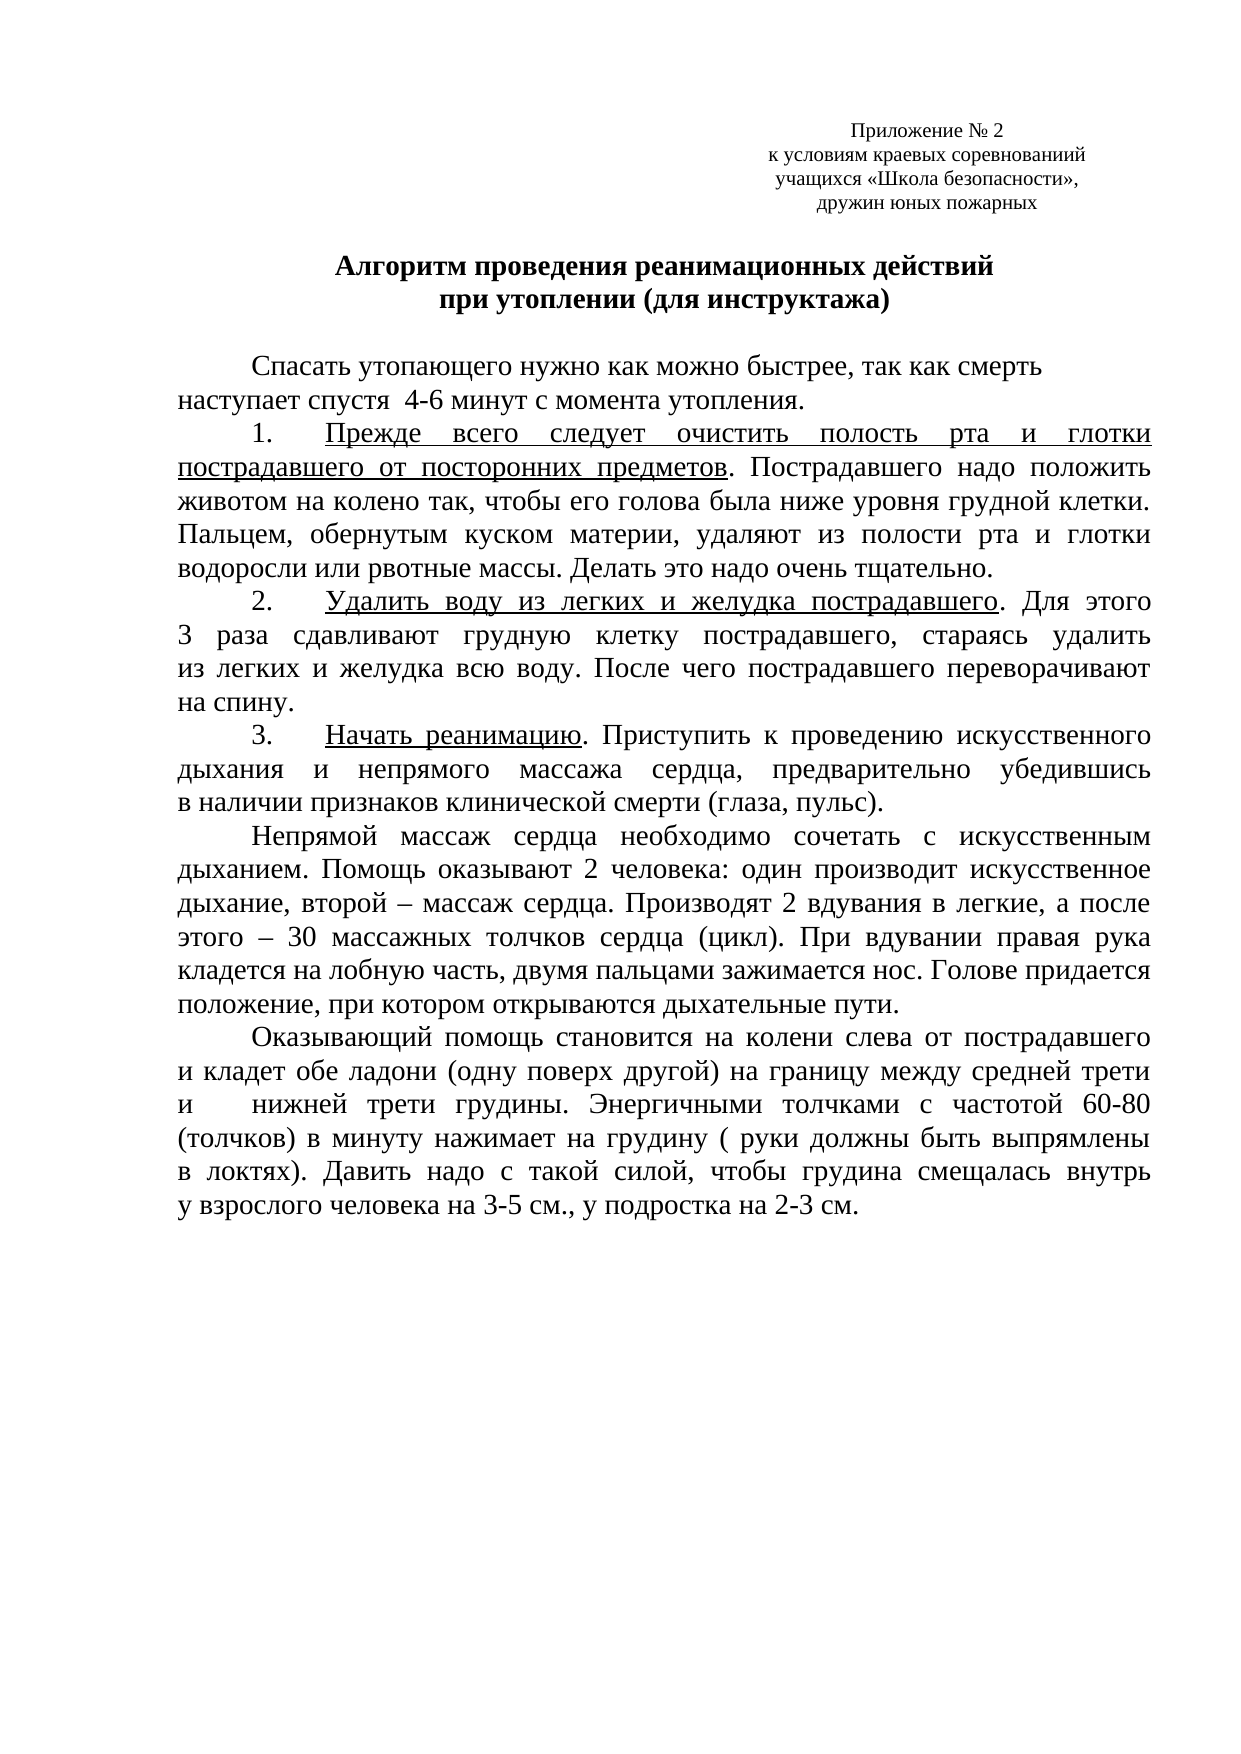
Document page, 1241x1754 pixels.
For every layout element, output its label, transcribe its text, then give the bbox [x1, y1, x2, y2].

text при утоплении (для инструктажа) [177, 281, 1152, 315]
text Алгоритм проведения реанимационных действий [177, 248, 1152, 281]
list Удалить воду из легких и желудка пострадавшего. Для этого 3 раза сдавливают грудную клетку пострадавшего, стараясь удалить из легких и желудка всю воду. После чего пострадавшего переворачивают на спину. [177, 583, 1152, 717]
text Непрямой массаж сердца необходимо сочетать с искусственным дыханием. Помощь оказывают 2 человека: один производит искусственное дыхание, второй – массаж сердца. Производят 2 вдувания в легкие, а после этого – 30 массажных толчков сердца (цикл). При вдувании правая рука кладется на лобную часть, двумя пальцами зажимается нос. Голове придается положение, при котором открываются дыхательные пути. [177, 818, 1152, 1019]
text дружин юных пожарных [702, 190, 1152, 214]
subtitle учащихся «Школа безопасности», [702, 166, 1152, 190]
list Прежде всего следует очистить полость рта и глотки пострадавшего от посторонних предметов. Пострадавшего надо положить животом на колено так, чтобы его голова была ниже уровня грудной клетки. Пальцем, обернутым куском материи, удаляют из полости рта и глотки водоросли или рвотные массы. Делать это надо очень тщательно. [177, 416, 1152, 583]
text Оказывающий помощь становится на колени слева от пострадавшего и кладет обе ладони (одну поверх другой) на границу между средней трети и нижней трети грудины. Энергичными толчками с частотой 60-80 (толчков) в минуту нажимает на грудину ( руки должны быть выпрямлены в локтях). Давить надо с такой силой, чтобы грудина смещалась внутрь у взрослого человека на 3-5 см., у подростка на 2-3 см. [177, 1019, 1152, 1221]
subtitle Приложение № 2 [702, 118, 1152, 142]
list Начать реанимацию. Приступить к проведению искусственного дыхания и непрямого массажа сердца, предварительно убедившись в наличии признаков клинической смерти (глаза, пульс). [177, 717, 1152, 818]
subtitle к условиям краевых соревнованиий [702, 142, 1152, 166]
text Спасать утопающего нужно как можно быстрее, так как смерть наступает спустя 4-6 минут с момента утопления. [177, 348, 1152, 416]
